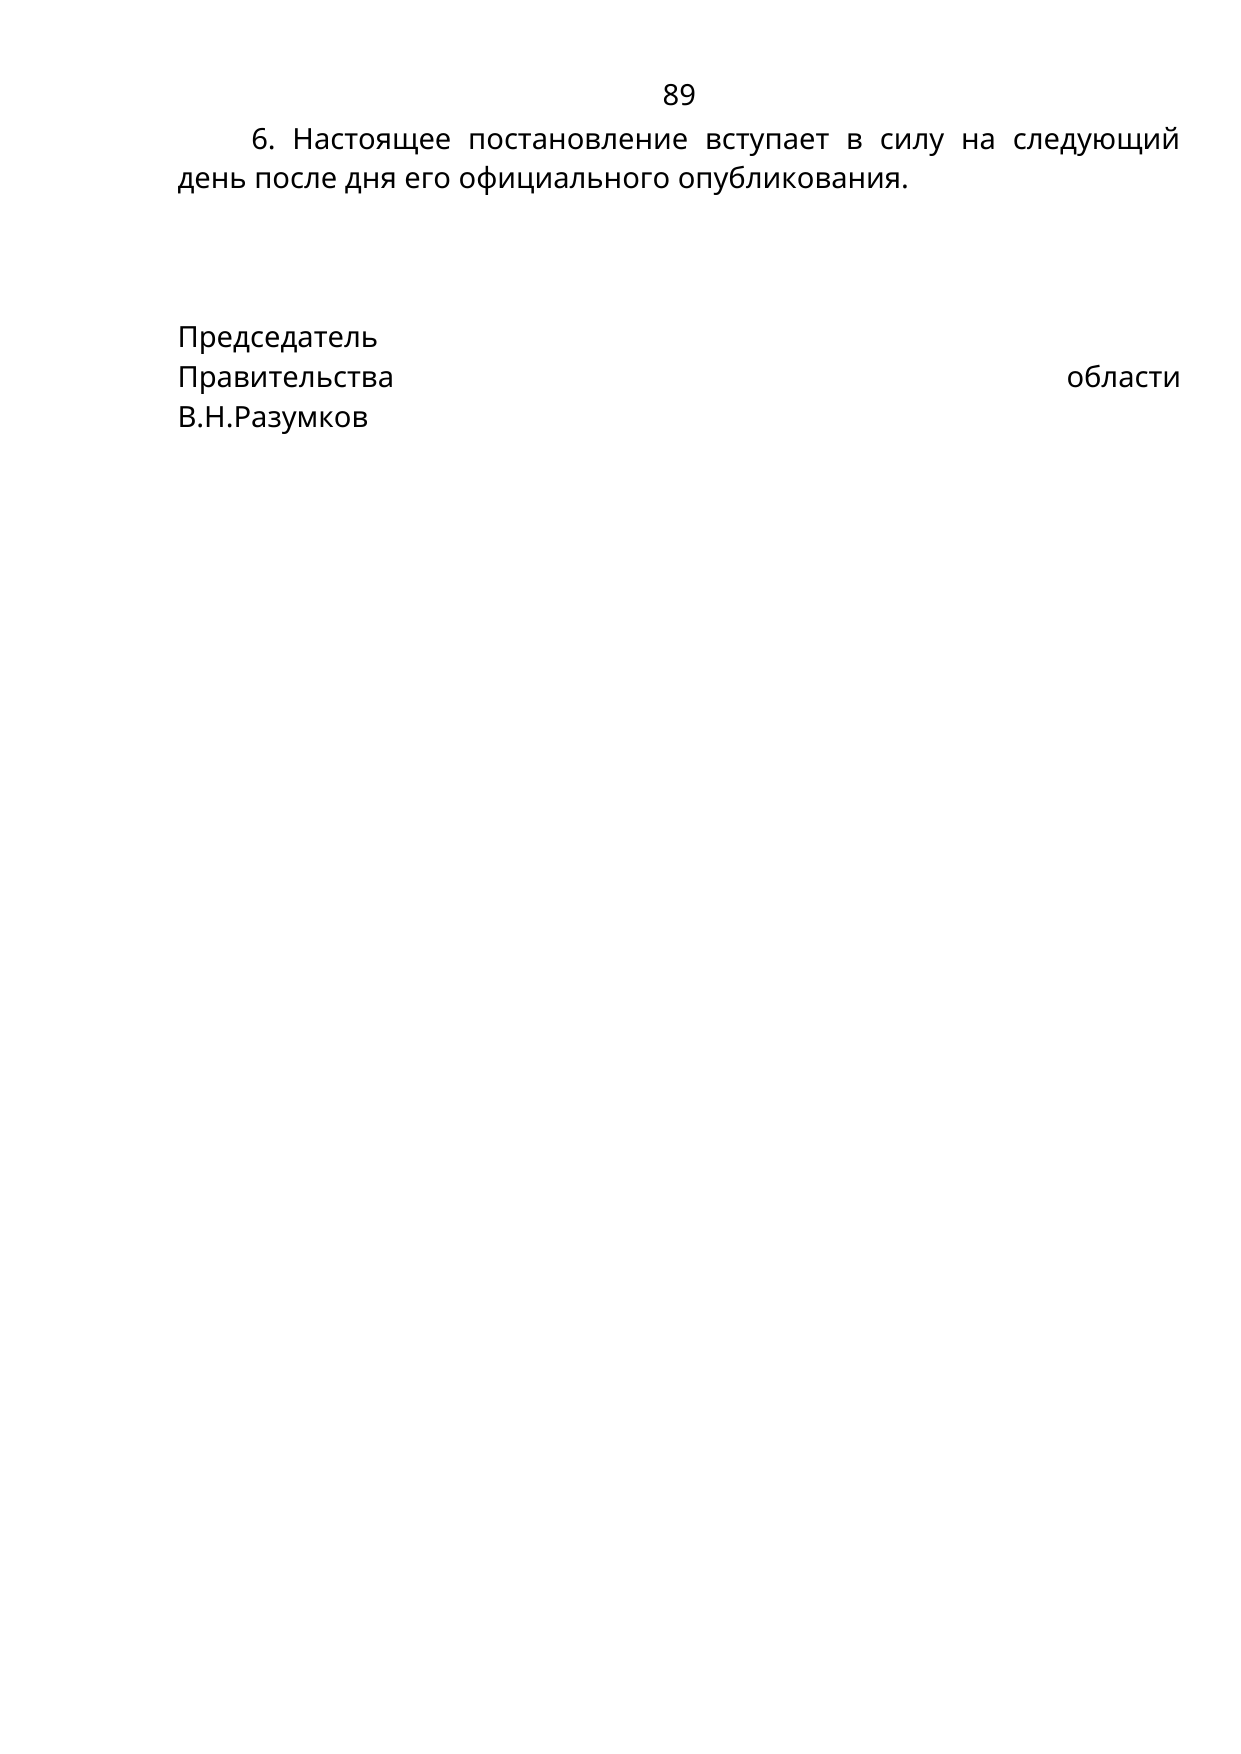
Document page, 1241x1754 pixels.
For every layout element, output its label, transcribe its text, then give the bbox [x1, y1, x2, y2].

text 6. Настоящее постановление вступает в силу на следующий день после дня его официального опубликования. [177, 118, 1181, 197]
text Правительства области В.Н.Разумков [177, 356, 1181, 436]
text Председатель [177, 317, 1181, 356]
